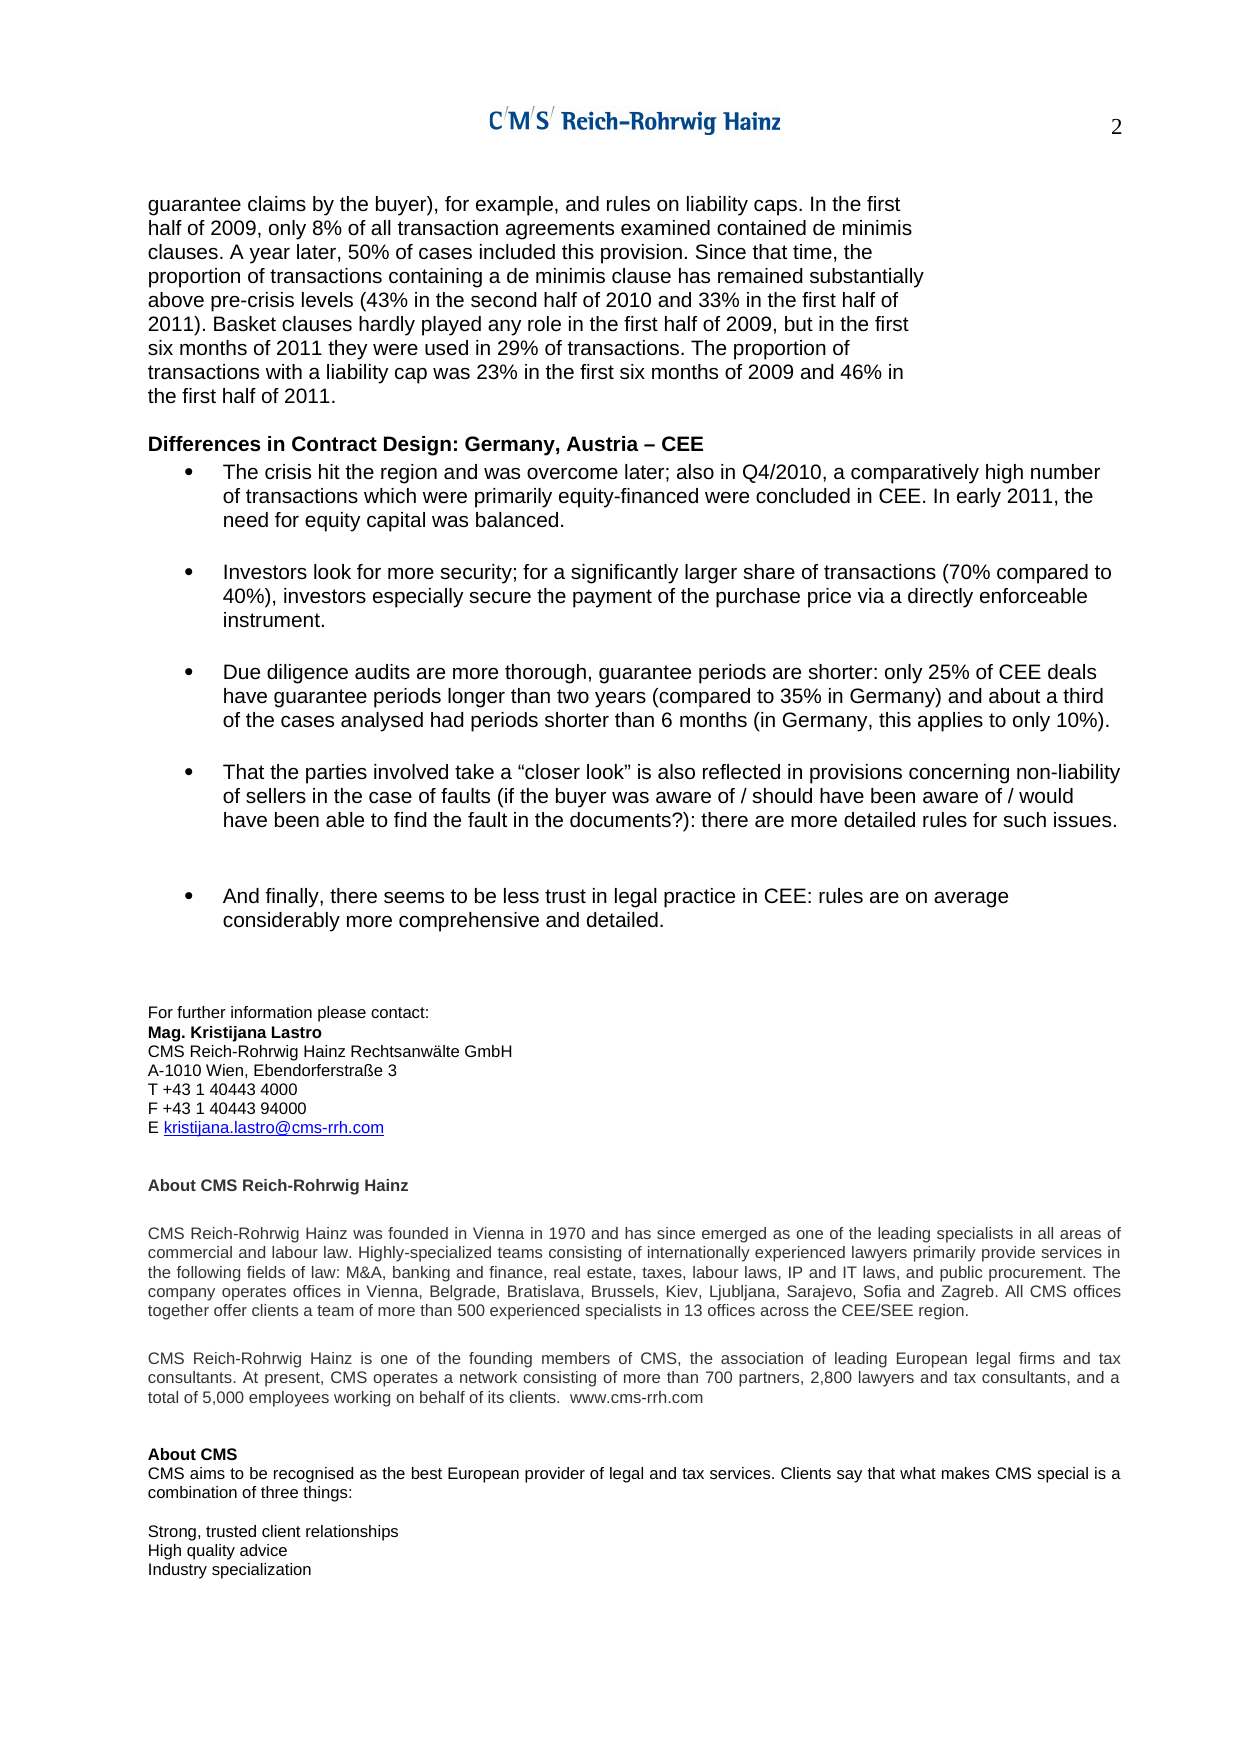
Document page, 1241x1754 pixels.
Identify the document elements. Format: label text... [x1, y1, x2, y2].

text Mag. Kristijana Lastro [148, 1022, 1122, 1042]
text A-1010 Wien, Ebendorferstraße 3 [148, 1061, 1122, 1080]
text T +43 1 40443 4000 [148, 1080, 1122, 1099]
text half of 2009, only 8% of all transaction agreements examined contained de minimis [148, 216, 1122, 240]
text About [148, 1176, 1122, 1195]
list Due diligence audits are more thorough, guarantee periods are shorter: only 25% of CEE deals have guarantee periods longer than two years (compared to 35% in Germany) and about a third of the cases analysed had periods shorter than 6 months (in Germany, this applies to only 10%). [185, 659, 1122, 759]
text About CMS [148, 1445, 1122, 1464]
text E kristijana.lastro@cms-rrh.com [148, 1118, 1122, 1137]
text Rechtsanwälte GmbH [148, 1042, 1122, 1061]
text clauses. A year later, 50% of cases included this provision. Since that time, the [148, 240, 1122, 264]
list The crisis hit the region and was overcome later; also in Q4/2010, a comparatively high number of transactions which were primarily equity-financed were concluded in CEE. In early 2011, the need for equity capital was balanced. [185, 459, 1122, 559]
text proportion of transactions containing a de minimis clause has remained substantially [148, 264, 1122, 288]
text F +43 1 40443 94000 [148, 1099, 1122, 1118]
text CMS Reich-Rohrwig Hainz was founded in in 1970 and has since emerged as one of the leading specialists in all areas of commercial and labour law. Highly-specialized teams consisting of internationally experienced lawyers primarily provide services in the following fields of law: M&A, banking and finance, real estate, taxes, labour laws, IP and IT laws, and public procurement. The company operates offices in , , , , , , , and . All CMS offices together offer clients a team of more than 500 experienced specialists in 13 offices across the CEE/SEE region. [148, 1224, 1122, 1320]
text For further information please contact: [148, 1003, 1122, 1022]
text Industry specialization [148, 1560, 1122, 1579]
text 2011). Basket clauses hardly played any role in the first half of 2009, but in the first [148, 312, 1122, 336]
text CMS Reich-Rohrwig Hainz is one of the founding members of CMS, the association of leading European legal firms and tax consultants. At present, CMS operates a network consisting of more than 700 partners, 2,800 lawyers and tax consultants, and a total of 5,000 employees working on behalf of its clients. www.cms-rrh.com [148, 1349, 1122, 1407]
text six months of 2011 they were used in 29% of transactions. The proportion of [148, 336, 1122, 360]
list Investors look for more security; for a significantly larger share of transactions (70% compared to 40%), investors especially secure the payment of the purchase price via a directly enforceable instrument. [185, 559, 1122, 659]
text Strong, trusted client relationships [148, 1522, 1122, 1541]
text transactions with a liability cap was 23% in the first six months of 2009 and 46% in [148, 360, 1122, 384]
text guarantee claims by the buyer), for example, and rules on liability caps. In the first [148, 192, 1122, 216]
text CMS aims to be recognised as the best European provider of legal and tax services. Clients say that what makes CMS special is a combination of three things: [148, 1464, 1122, 1502]
picture [489, 106, 781, 135]
text the first half of 2011. [148, 384, 1122, 408]
list That the parties involved take a “closer look” is also reflected in provisions concerning non-liability of sellers in the case of faults (if the buyer was aware of / should have been aware of / would have been able to find the fault in the documents?): there are more detailed rules for such issues. [185, 759, 1122, 883]
text High quality advice [148, 1541, 1122, 1560]
text Differences in Contract Design: Germany, Austria – CEE [148, 432, 1122, 456]
list And finally, there seems to be less trust in legal practice in CEE: rules are on average considerably more comprehensive and detailed. [185, 883, 1122, 931]
text above pre-crisis levels (43% in the second half of 2010 and 33% in the first half of [148, 288, 1122, 312]
